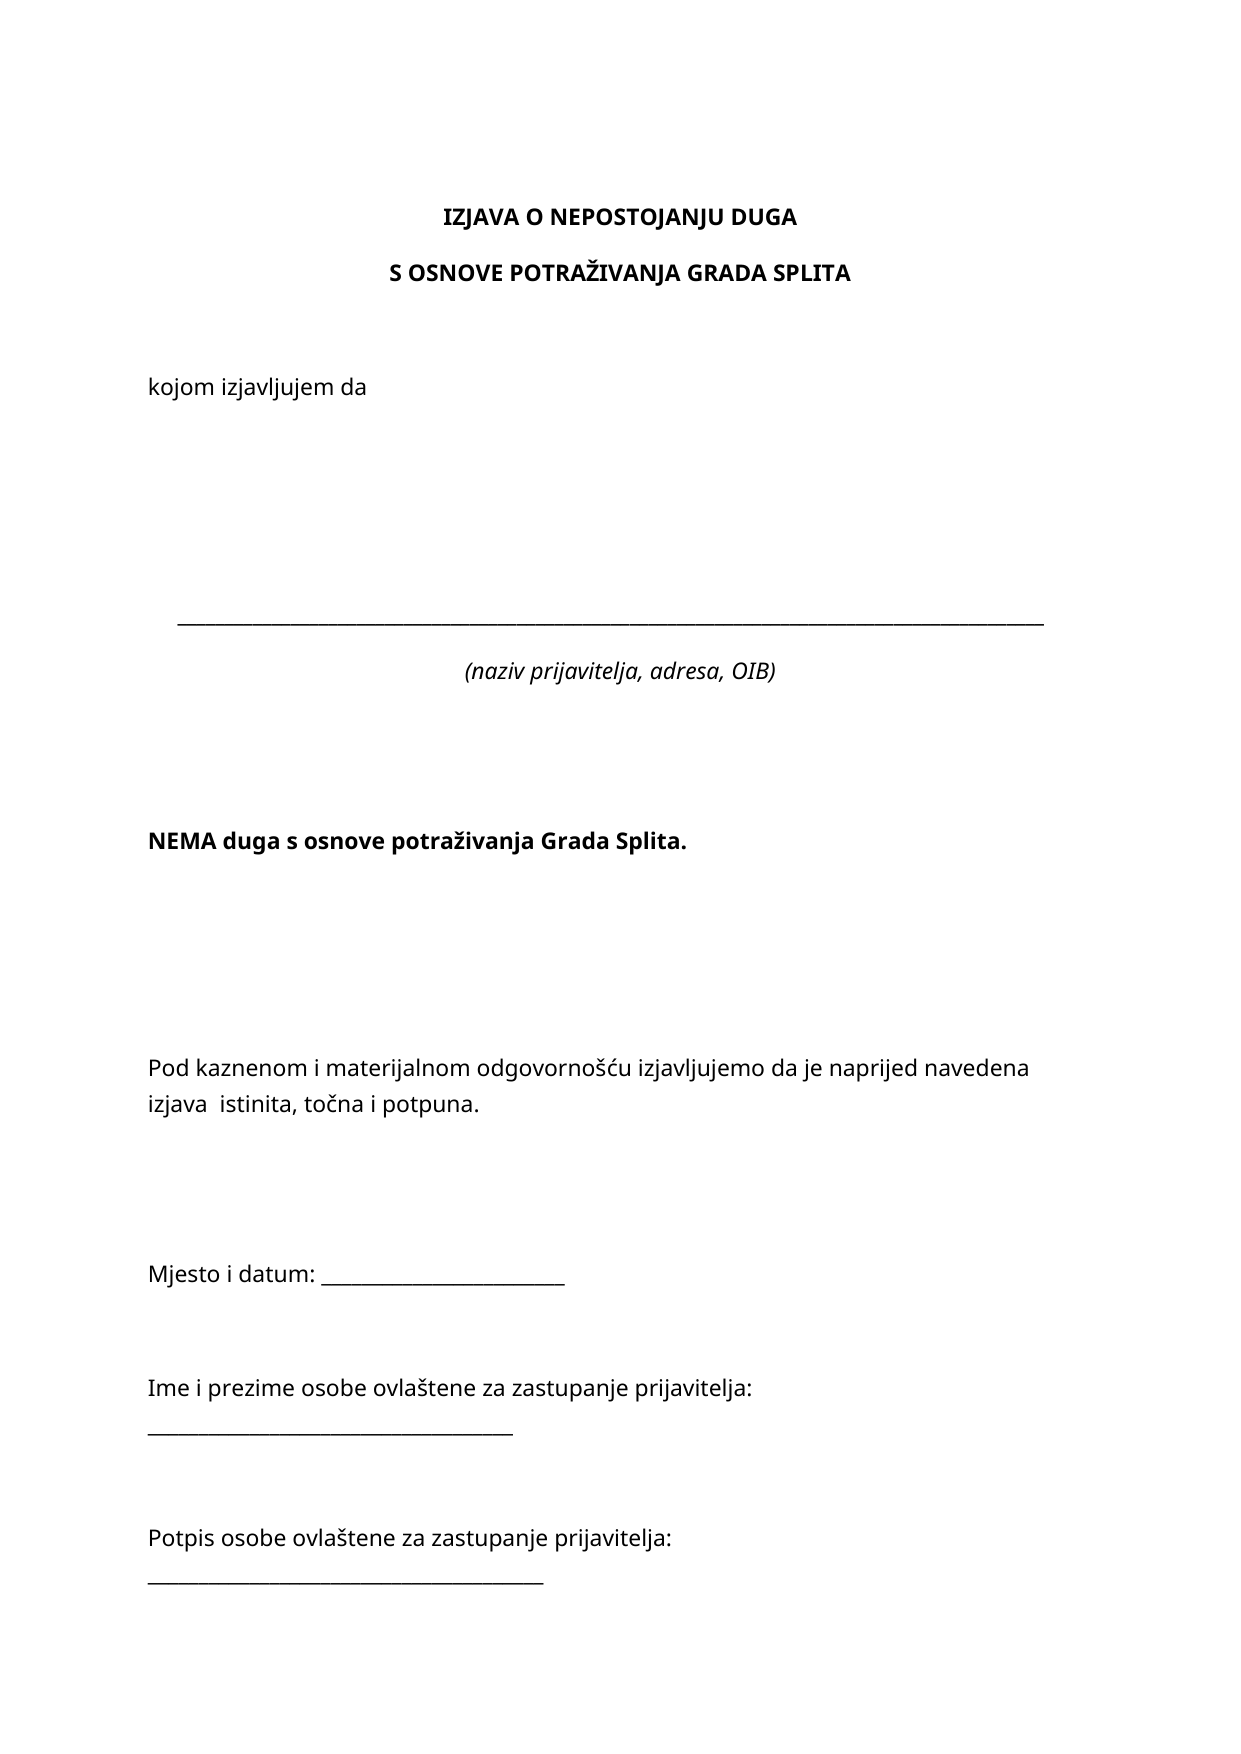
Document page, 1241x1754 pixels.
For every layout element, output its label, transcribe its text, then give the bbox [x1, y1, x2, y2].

text ____________________________________________________________________________________________ [148, 598, 1093, 629]
text kojom izjavljujem da [148, 371, 1093, 402]
text S OSNOVE POTRAŽIVANJA GRADA SPLITA [148, 257, 1093, 289]
text Ime i prezime osobe ovlaštene za zastupanje prijavitelja: ____________________________________ [148, 1372, 1093, 1439]
text Mjesto i datum: ________________________ [148, 1258, 1093, 1290]
text IZJAVA O NEPOSTOJANJU DUGA [148, 201, 1093, 232]
text (naziv prijavitelja, adresa, OIB) [148, 655, 1093, 686]
text Pod kaznenom i materijalnom odgovornošću izjavljujemo da je naprijed navedena izjava istinita, točna i potpuna. [148, 1052, 1093, 1119]
text Potpis osobe ovlaštene za zastupanje prijavitelja: _______________________________________ [148, 1521, 1093, 1589]
text NEMA duga s osnove potraživanja Grada Splita. [148, 825, 1093, 856]
